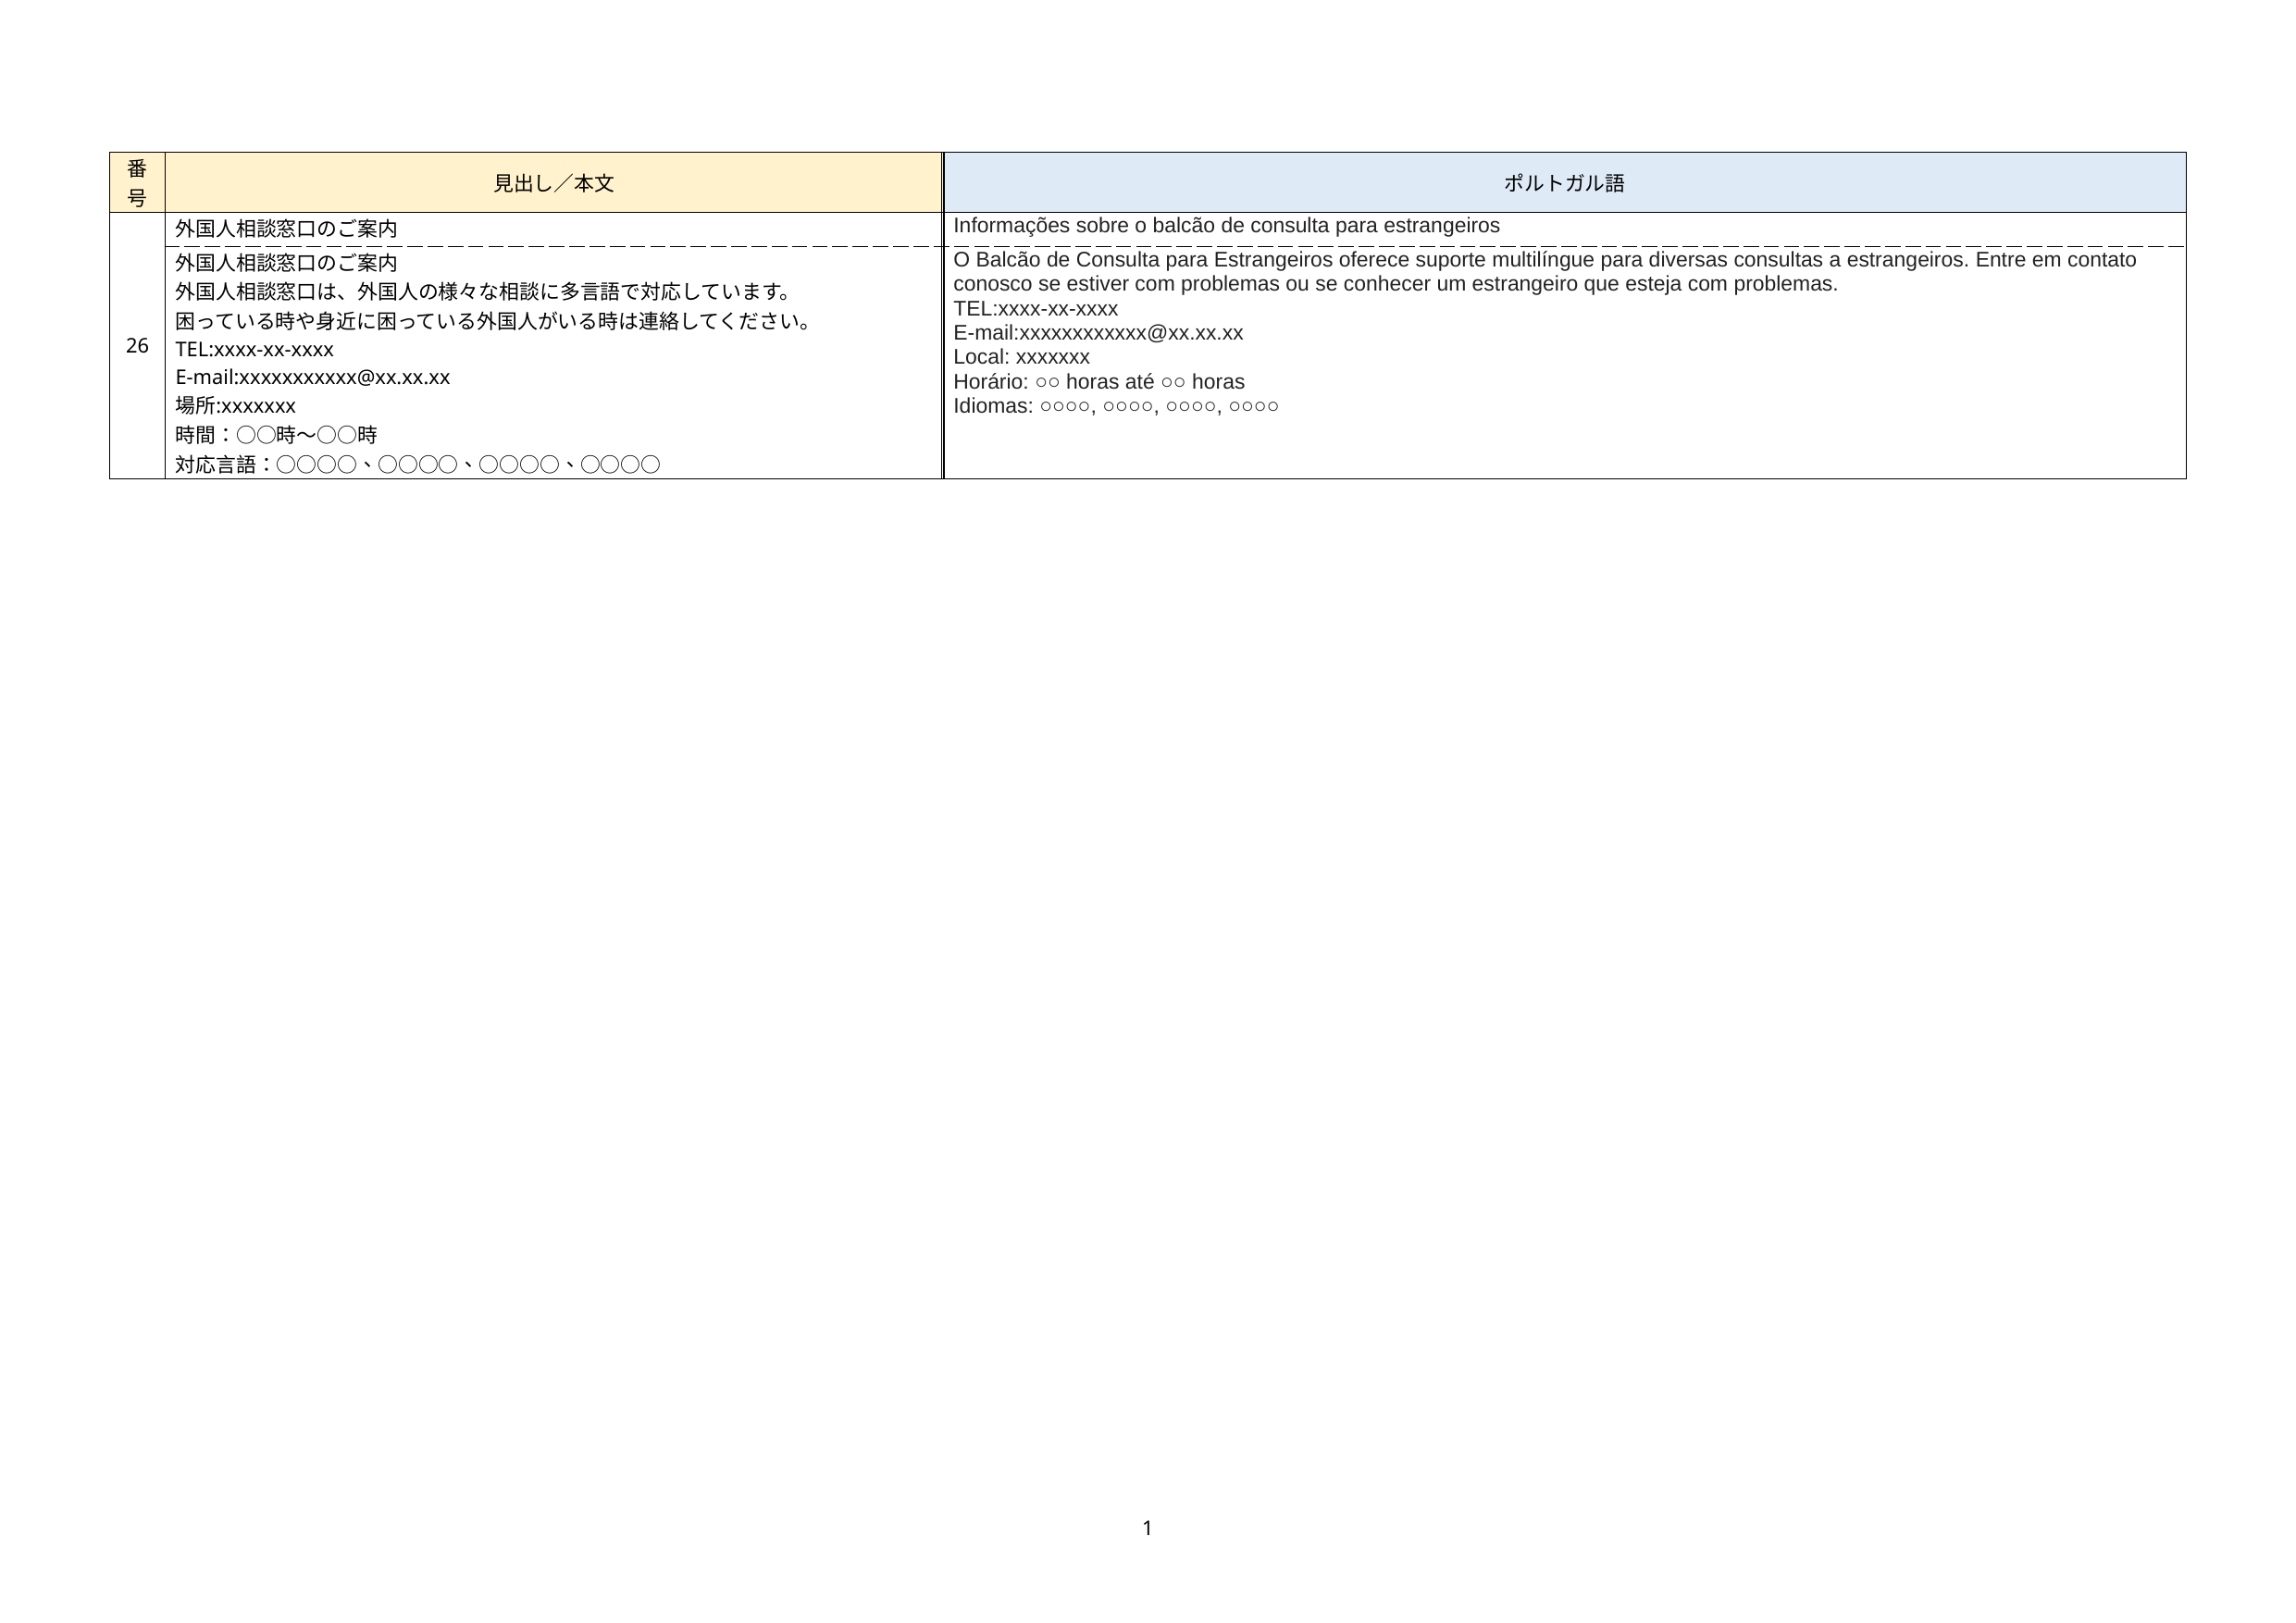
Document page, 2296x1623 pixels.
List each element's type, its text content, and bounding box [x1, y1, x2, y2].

table_cell 外国人相談窓口のご案内 外国人相談窓口は、外国人の様々な相談に多言語で対応しています。 困っている時や身近に困っている外国人がいる時は連絡してください。 TEL:xxxx-xx-xxxx E-mail:xxxxxxxxxxx@xx.xx.xx 場所:xxxxxxx 時間：○○時～○○時 対応言語：○○○○、○○○○、○○○○、○○○○ [166, 246, 941, 478]
table_header 見出し／本文 [166, 153, 941, 212]
table_cell 外国人相談窓口のご案内 [166, 213, 941, 246]
table_cell Informações sobre o balcão de consulta para estrangeiros [945, 213, 2186, 246]
table_cell O Balcão de Consulta para Estrangeiros oferece suporte multilíngue para diversas consultas a estrangeiros. Entre em contato conosco se estiver com problemas ou se conhecer um estrangeiro que esteja com problemas. TEL:xxxx-xx-xxxx E-mail:xxxxxxxxxxxx@xx.xx.xx Local: xxxxxxx Horário: ○○ horas até ○○ horas Idiomas: ○○○○, ○○○○, ○○○○, ○○○○ [945, 246, 2186, 478]
table_header ポルトガル語 [945, 153, 2186, 212]
table_header 番号 [110, 153, 165, 212]
table_cell 26 [110, 213, 165, 478]
